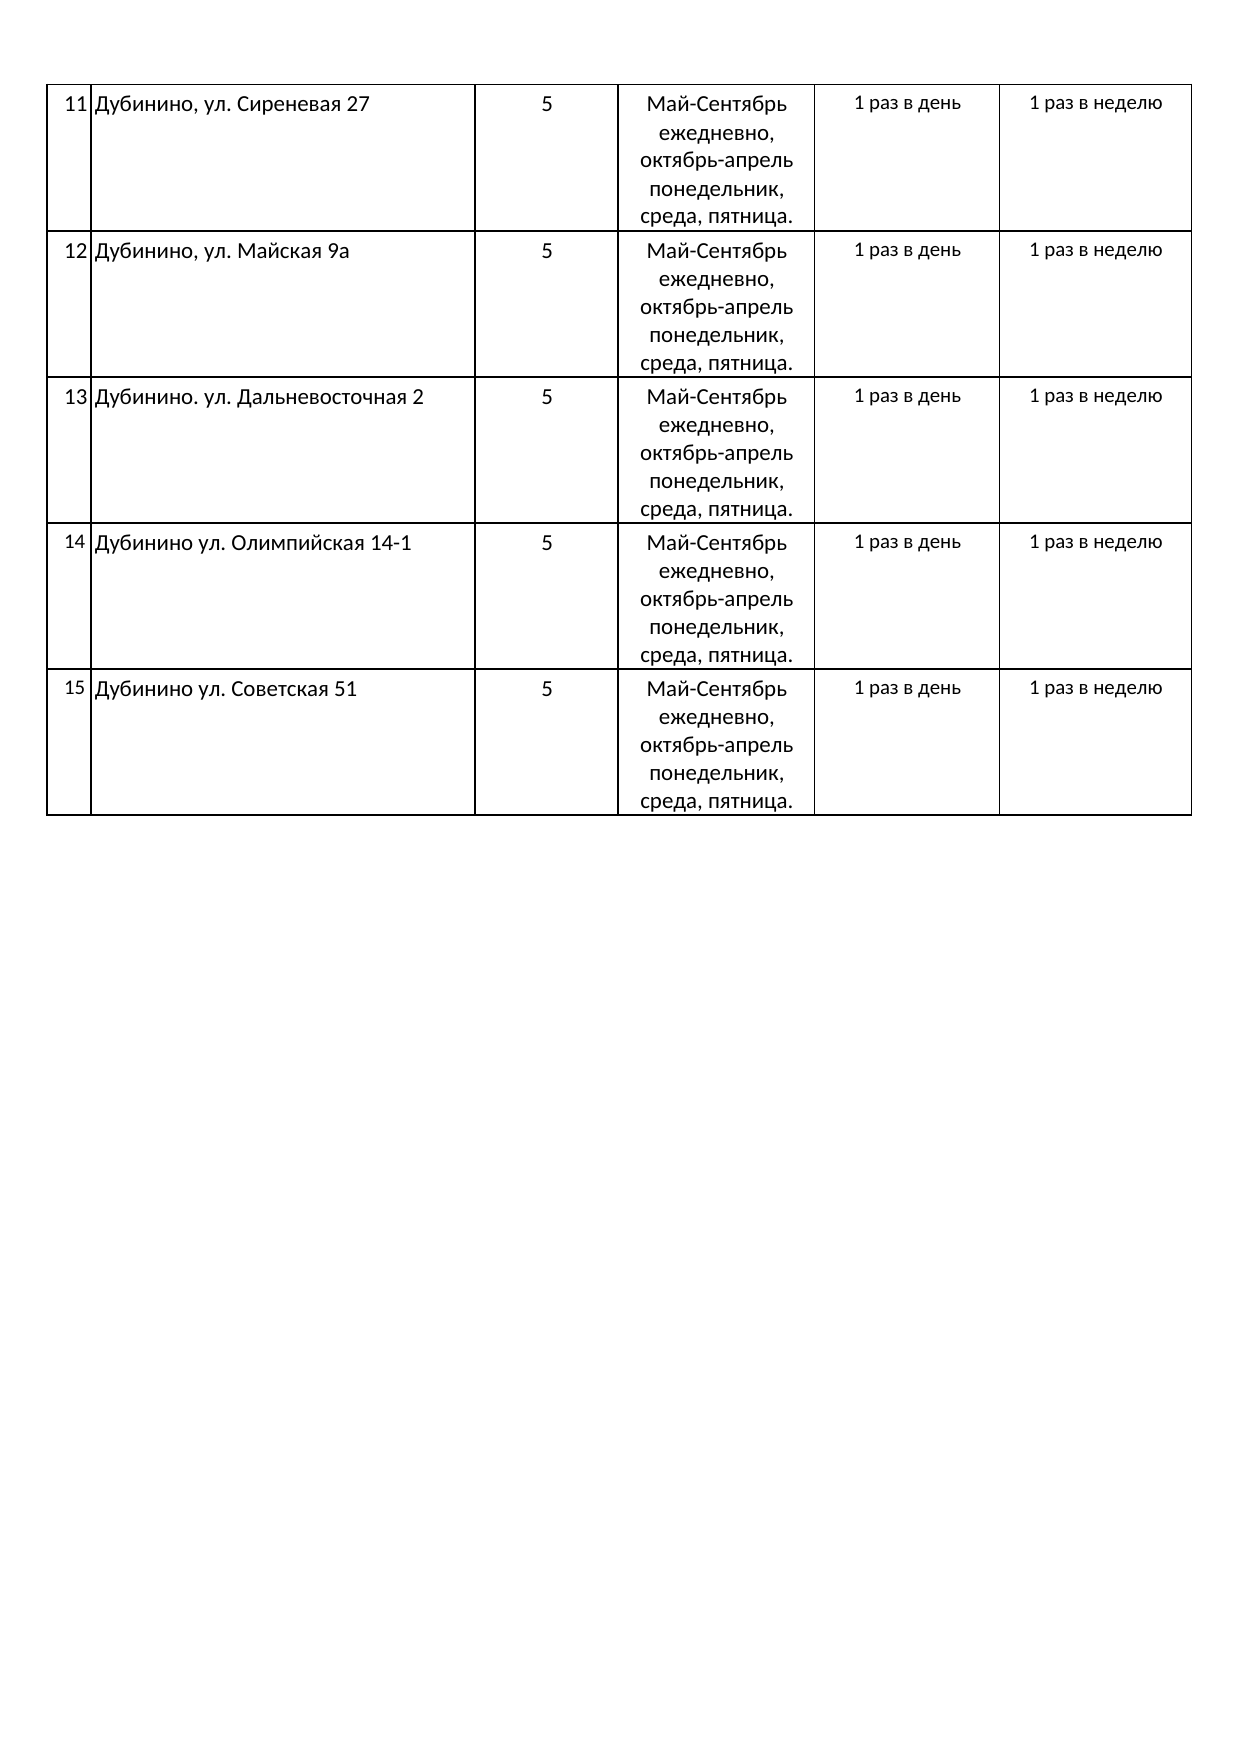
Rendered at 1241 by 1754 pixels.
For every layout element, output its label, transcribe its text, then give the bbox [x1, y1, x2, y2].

table_cell Дубинино ул. Советская 51 [92, 670, 474, 814]
table_cell 13 [48, 378, 90, 522]
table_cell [619, 232, 814, 376]
table_cell 11 [48, 85, 90, 230]
table_cell 1 раз в неделю [1000, 670, 1191, 814]
table_cell 1 раз в день [815, 378, 999, 522]
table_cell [619, 85, 814, 230]
table_cell 1 раз в день [815, 232, 999, 376]
table_cell 5 [476, 524, 617, 668]
table_cell 5 [476, 378, 617, 522]
table_cell Дубинино ул. Олимпийская 14-1 [92, 524, 474, 668]
table_cell 1 раз в неделю [1000, 85, 1191, 230]
table_cell 5 [476, 670, 617, 814]
table_cell Май-Сентябрь ежедневно, октябрь-апрель понедельник, среда, пятница. [619, 378, 814, 522]
table_cell 1 раз в неделю [1000, 378, 1191, 522]
table_cell 1 раз в день [815, 670, 999, 814]
table_cell 14 [48, 524, 90, 668]
table_cell 1 раз в день [815, 524, 999, 668]
table_cell Дубинино, ул. Майская 9а [92, 232, 474, 376]
table_cell 5 [476, 232, 617, 376]
table_cell Дубинино. ул. Дальневосточная 2 [92, 378, 474, 522]
table_cell 12 [48, 232, 90, 376]
table_cell Дубинино, ул. Сиреневая 27 [92, 85, 474, 230]
table_cell 5 [476, 85, 617, 230]
table_cell 1 раз в неделю [1000, 524, 1191, 668]
table_cell 1 раз в день [815, 85, 999, 230]
table_cell Май-Сентябрь ежедневно, октябрь-апрель понедельник, среда, пятница. [619, 670, 814, 814]
table_cell 15 [48, 670, 90, 814]
table_cell 1 раз в неделю [1000, 232, 1191, 376]
table_cell Май-Сентябрь ежедневно, октябрь-апрель понедельник, среда, пятница. [619, 524, 814, 668]
